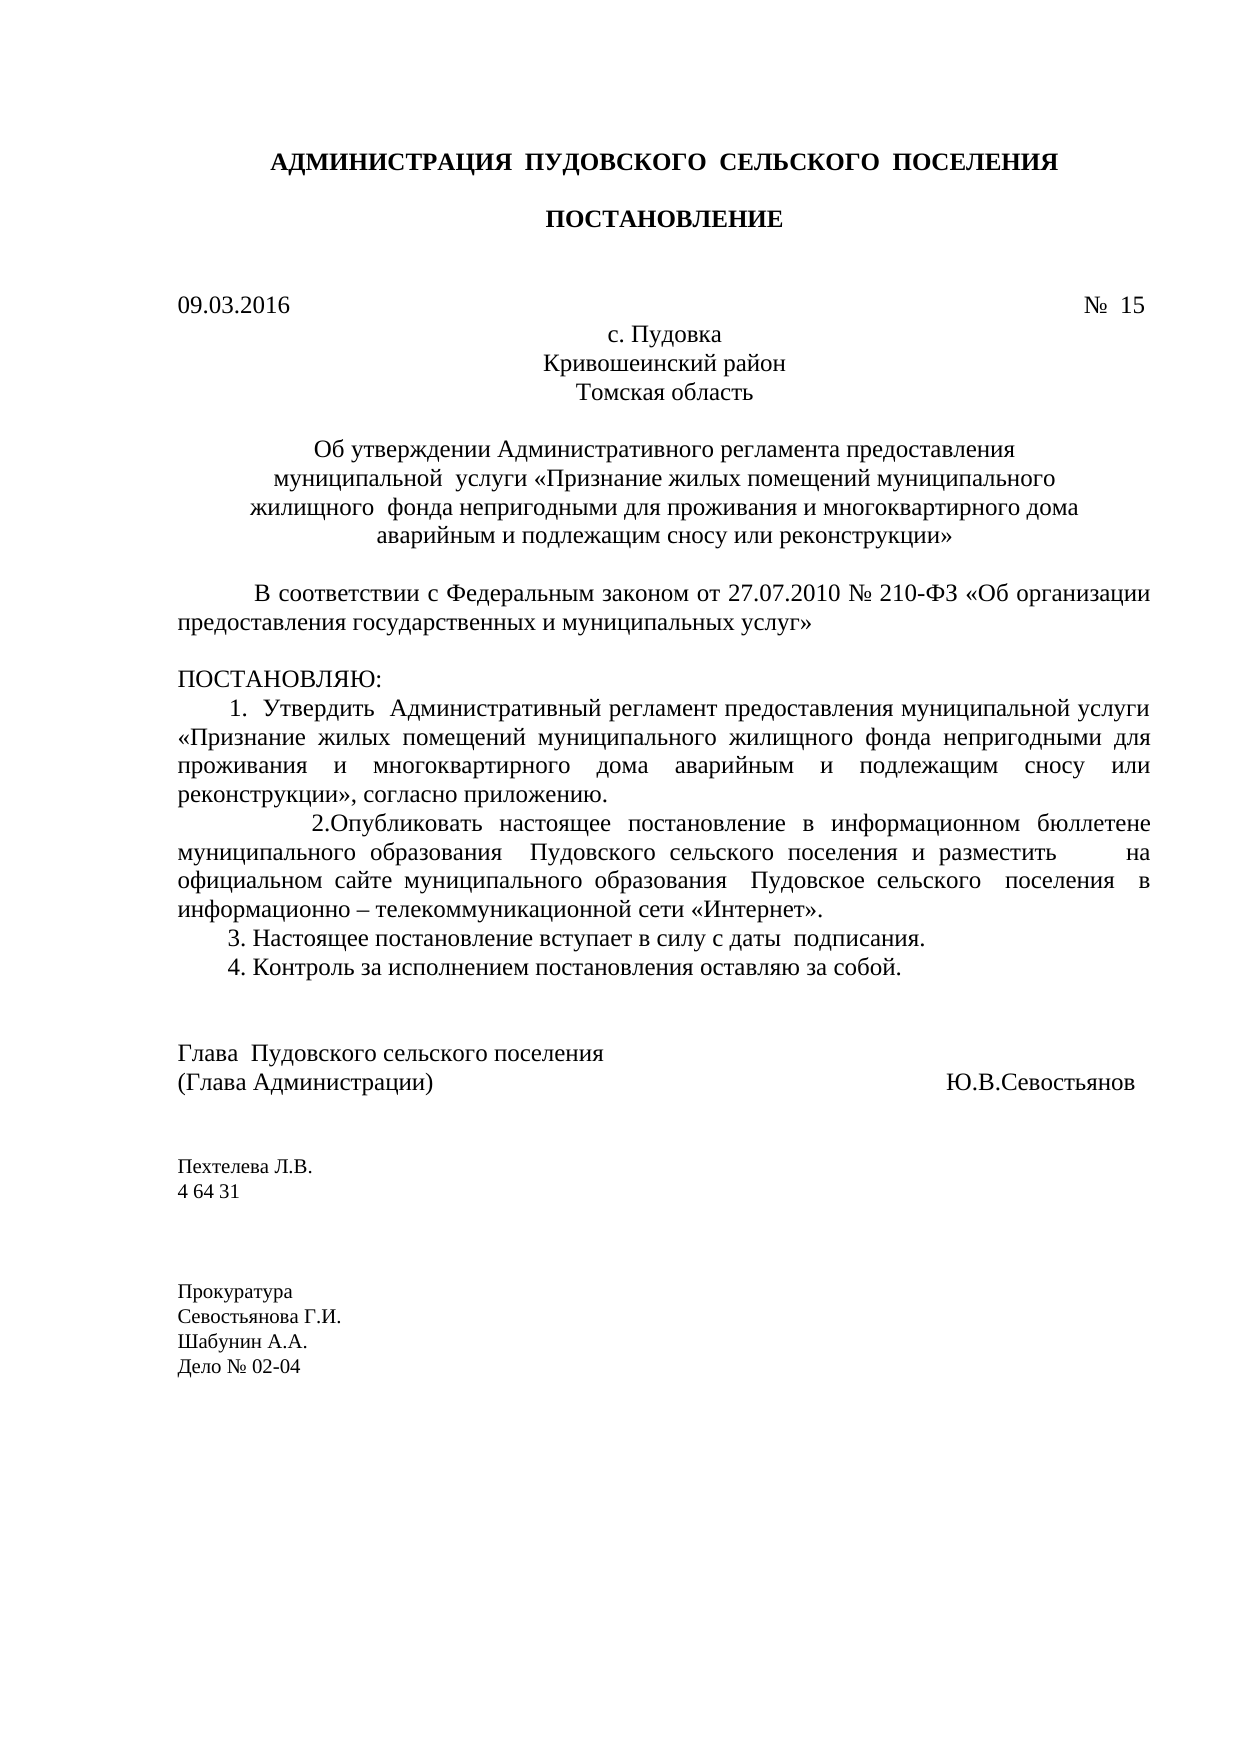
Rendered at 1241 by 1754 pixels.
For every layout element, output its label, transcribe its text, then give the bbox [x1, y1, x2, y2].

text Дело № 02-04 [177, 1353, 1152, 1378]
text Томская область [177, 377, 1152, 406]
text (Глава Администрации) Ю.В.Севостьянов [177, 1067, 1152, 1096]
text ПОСТАНОВЛЯЮ: [177, 664, 1152, 693]
text АДМИНИСТРАЦИЯ ПУДОВСКОГО СЕЛЬСКОГО ПОСЕЛЕНИЯ [177, 147, 1152, 176]
text Глава Пудовского сельского поселения [177, 1038, 1152, 1067]
text 4. Контроль за исполнением постановления оставляю за собой. [177, 952, 1152, 981]
text 1. Утвердить Административный регламент предоставления муниципальной услуги «Признание жилых помещений муниципального жилищного фонда непригодными для проживания и многоквартирного дома аварийным и подлежащим сносу или реконструкции», согласно приложению. [177, 693, 1152, 808]
subtitle аварийным и подлежащим сносу или реконструкции» [177, 521, 1152, 549]
text Кривошеинский район [177, 348, 1152, 377]
text с. Пудовка [177, 319, 1152, 348]
text ПОСТАНОВЛЕНИЕ [177, 204, 1152, 233]
text 09.03.2016 № 15 [177, 291, 1152, 319]
text В соответствии с Федеральным законом от 27.07.2010 № 210-ФЗ «Об организации предоставления государственных и муниципальных услуг» [177, 578, 1152, 636]
text Шабунин А.А. [177, 1328, 1152, 1353]
text 3. Настоящее постановление вступает в силу с даты подписания. [177, 923, 1152, 952]
text 4 64 31 [177, 1178, 1152, 1203]
text Севостьянова Г.И. [177, 1303, 1152, 1328]
subtitle Об утверждении Административного регламента предоставления [177, 434, 1152, 463]
text Пехтелева Л.В. [177, 1153, 1152, 1178]
subtitle жилищного фонда непригодными для проживания и многоквартирного дома [177, 492, 1152, 521]
text Прокуратура [177, 1278, 1152, 1303]
subtitle муниципальной услуги «Признание жилых помещений муниципального [177, 463, 1152, 492]
text 2.Опубликовать настоящее постановление в информационном бюллетене муниципального образования Пудовского сельского поселения и разместить на официальном сайте муниципального образования Пудовское сельского поселения в информационно – телекоммуникационной сети «Интернет». [177, 808, 1152, 923]
